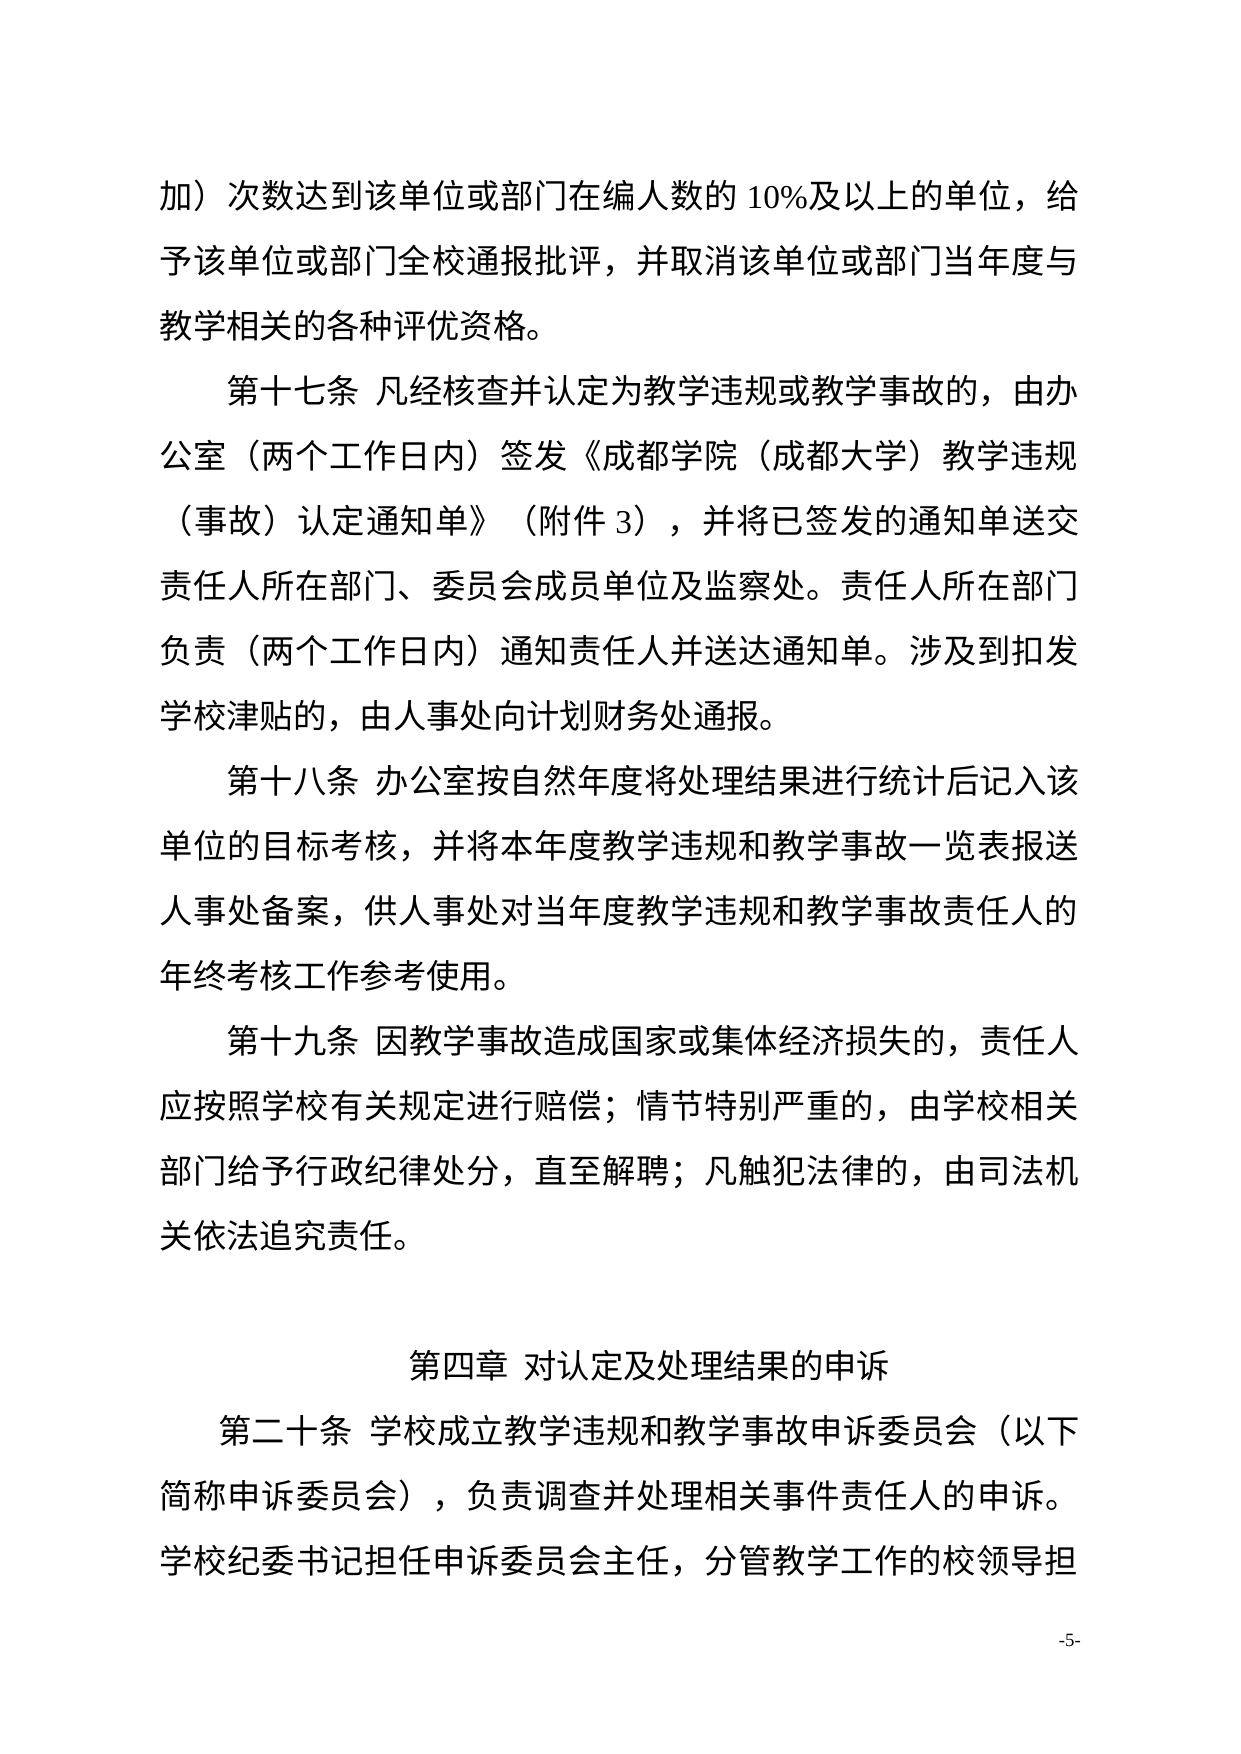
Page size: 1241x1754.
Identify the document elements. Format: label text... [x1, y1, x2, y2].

text 第四章 对认定及处理结果的申诉 [159, 1332, 1081, 1397]
text 第十七条 凡经核查并认定为教学违规或教学事故的，由办公室（两个工作日内）签发《成都学院（成都大学）教学违规（事故）认定通知单》（附件3），并将已签发的通知单送交责任人所在部门、委员会成员单位及监察处。责任人所在部门负责（两个工作日内）通知责任人并送达通知单。涉及到扣发学校津贴的，由人事处向计划财务处通报。 [159, 357, 1081, 747]
text 第十八条 办公室按自然年度将处理结果进行统计后记入该单位的目标考核，并将本年度教学违规和教学事故一览表报送人事处备案，供人事处对当年度教学违规和教学事故责任人的年终考核工作参考使用。 [159, 747, 1081, 1007]
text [159, 162, 1081, 357]
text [159, 1397, 1081, 1592]
text 第十九条 因教学事故造成国家或集体经济损失的，责任人应按照学校有关规定进行赔偿；情节特别严重的，由学校相关部门给予行政纪律处分，直至解聘；凡触犯法律的，由司法机关依法追究责任。 [159, 1007, 1081, 1267]
